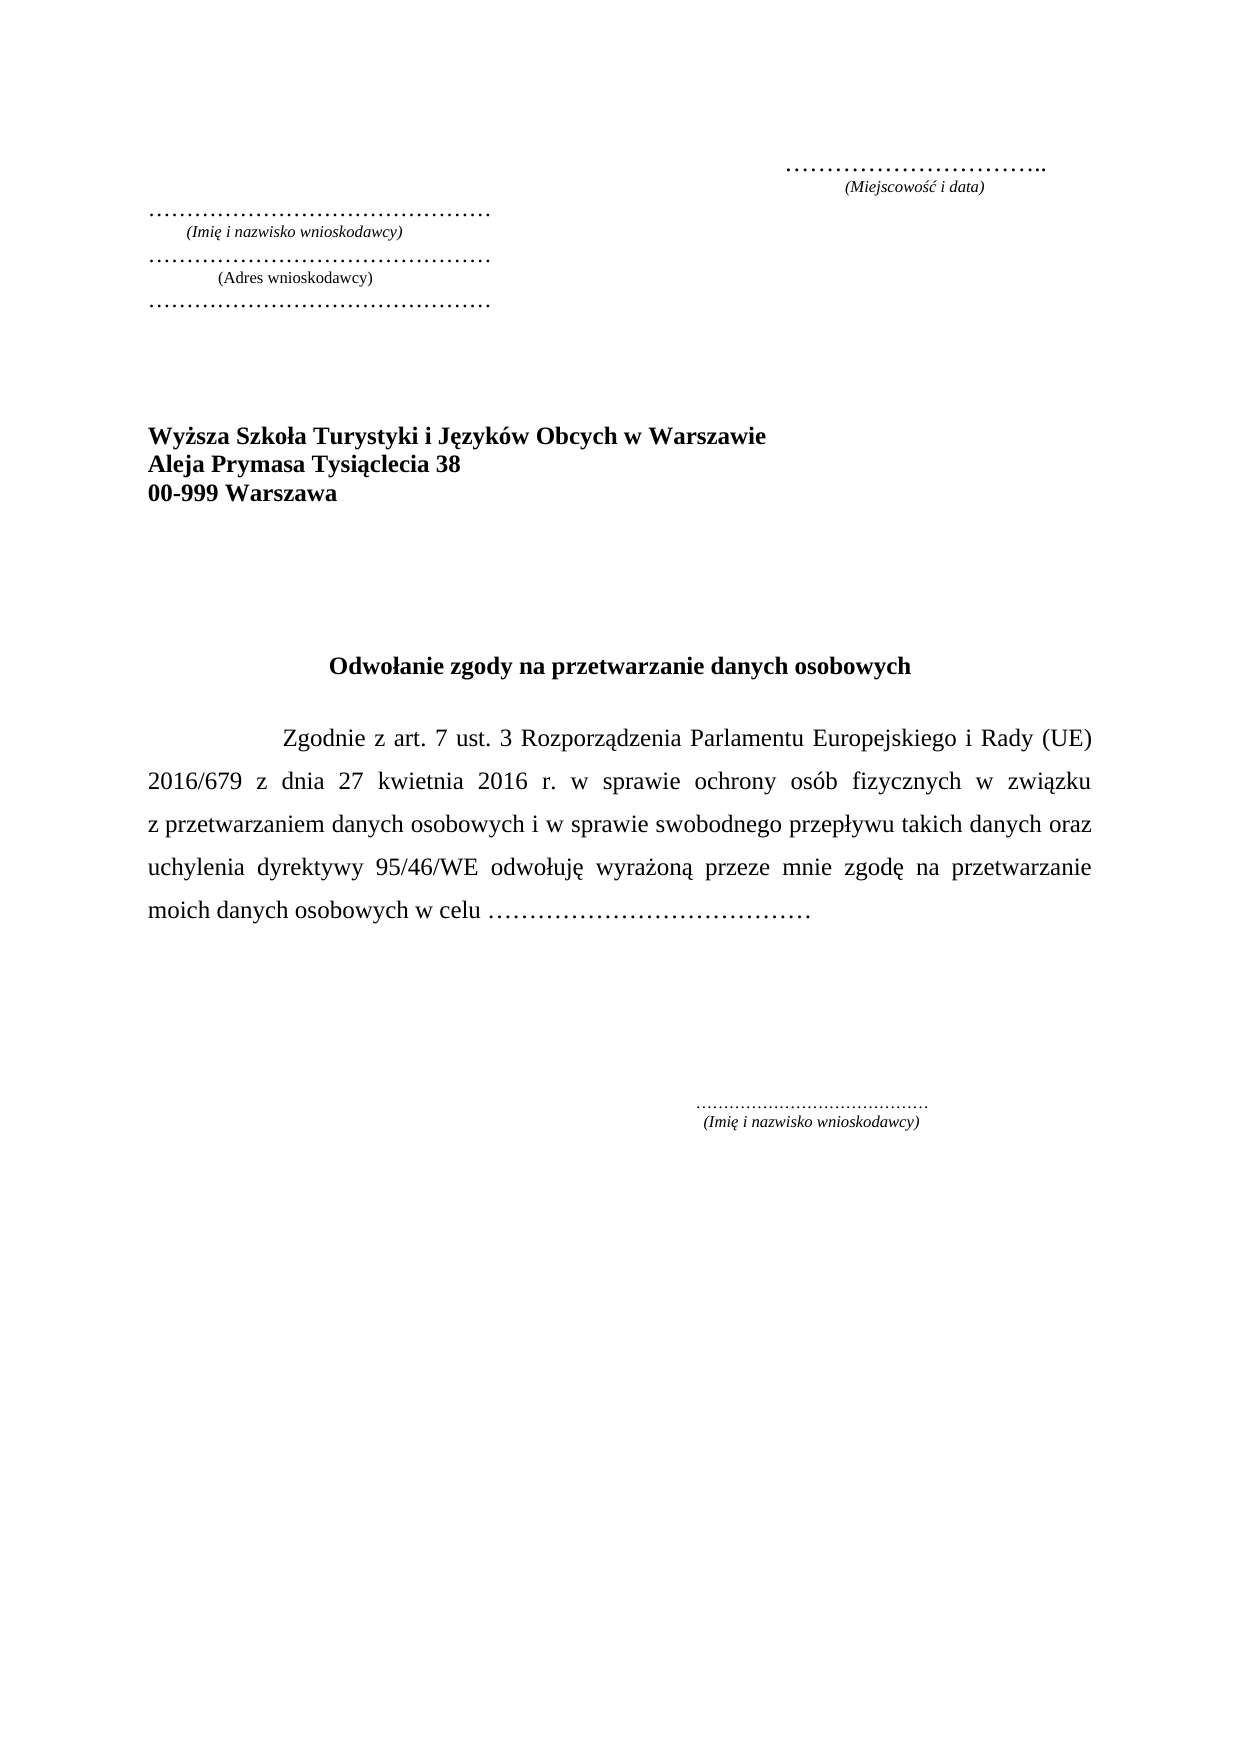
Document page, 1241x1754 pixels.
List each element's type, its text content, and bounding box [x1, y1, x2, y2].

text ……………………………………… [148, 196, 1093, 222]
text (Adres wnioskodawcy) [177, 267, 1093, 287]
text ………………………….. [148, 148, 1093, 176]
text (Imię i nazwisko wnioskodawcy) [148, 222, 1093, 241]
text (Imię i nazwisko wnioskodawcy) [148, 1112, 1093, 1131]
text 00-999 Warszawa [148, 478, 1093, 507]
text (Miejscowość i data) [148, 176, 1093, 196]
text Odwołanie zgody na przetwarzanie danych osobowych [148, 651, 1093, 679]
text Aleja Prymasa Tysiąclecia 38 [148, 449, 1093, 478]
text Wyższa Szkoła Turystyki i Języków Obcych w Warszawie [148, 421, 1093, 449]
text Zgodnie z art. 7 ust. 3 Rozporządzenia Parlamentu Europejskiego i Rady (UE) 2016/679 z dnia 27 kwietnia 2016 r. w sprawie ochrony osób fizycznych w związku z przetwarzaniem danych osobowych i w sprawie swobodnego przepływu takich danych oraz uchylenia dyrektywy 95/46/WE odwołuję wyrażoną przeze mnie zgodę na przetwarzanie moich danych osobowych w celu ………………………………… [148, 723, 1093, 924]
text ……………………………………… [148, 287, 1093, 313]
text ……………………………………… [148, 241, 1093, 267]
text …………………………………… [148, 1093, 1093, 1112]
